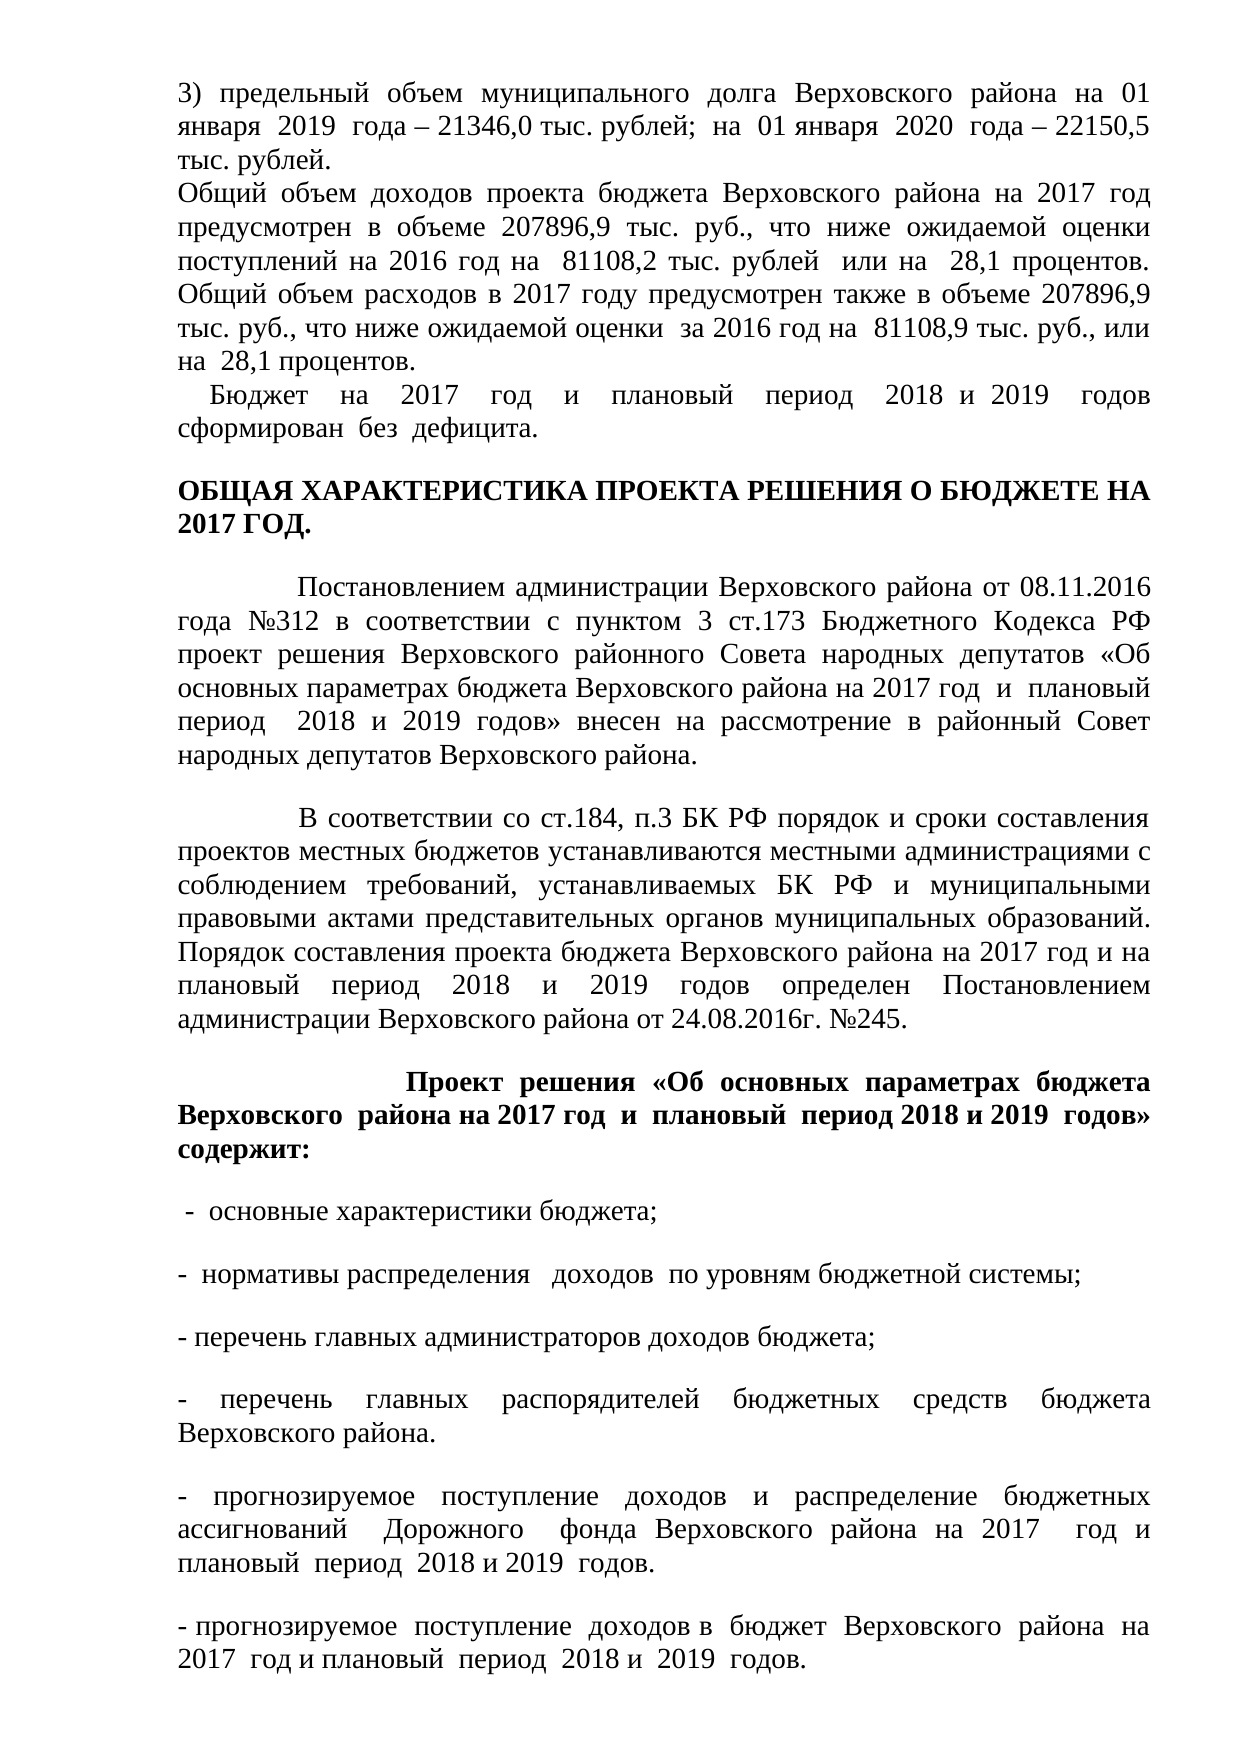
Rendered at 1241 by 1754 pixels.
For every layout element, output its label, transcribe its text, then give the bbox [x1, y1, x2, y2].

text 3) предельный объем муниципального долга Верховского района на 01 января 2019 года – 21346,0 тыс. рублей; на 01 января 2020 года – 22150,5 тыс. рублей. [177, 75, 1152, 176]
text Постановлением администрации Верховского района от 08.11.2016 года №312 в соответствии с пунктом 3 ст.173 Бюджетного Кодекса РФ проект решения Верховского районного Совета народных депутатов «Об основных параметрах бюджета Верховского района на 2017 год и плановый период 2018 и 2019 годов» внесен на рассмотрение в районный Совет народных депутатов Верховского района. [177, 569, 1152, 771]
text - прогнозируемое поступление доходов и распределение бюджетных ассигнований Дорожного фонда Верховского района на 2017 год и плановый период 2018 и 2019 годов. [177, 1478, 1152, 1578]
text - основные характеристики бюджета; [177, 1193, 1152, 1227]
text Проект решения «Об основных параметрах бюджета Верховского района на 2017 год и плановый период 2018 и 2019 годов» содержит: [177, 1064, 1152, 1164]
text - нормативы распределения доходов по уровням бюджетной системы; [177, 1256, 1152, 1290]
text Бюджет на 2017 год и плановый период 2018 и 2019 годов сформирован без дефицита. [177, 377, 1152, 444]
text - перечень главных администраторов доходов бюджета; [177, 1319, 1152, 1352]
text - перечень главных распорядителей бюджетных средств бюджета Верховского района. [177, 1382, 1152, 1449]
text В соответствии со ст.184, п.3 БК РФ порядок и сроки составления проектов местных бюджетов устанавливаются местными администрациями с соблюдением требований, устанавливаемых БК РФ и муниципальными правовыми актами представительных органов муниципальных образований. Порядок составления проекта бюджета Верховского района на 2017 год и на плановый период 2018 и 2019 годов определен Постановлением администрации Верховского района от 24.08.2016г. №245. [177, 800, 1152, 1034]
text ОБЩАЯ ХАРАКТЕРИСТИКА ПРОЕКТА РЕШЕНИЯ О БЮДЖЕТЕ НА 2017 ГОД. [177, 473, 1152, 540]
text - прогнозируемое поступление доходов в бюджет Верховского района на 2017 год и плановый период 2018 и 2019 годов. [177, 1608, 1152, 1675]
text Общий объем доходов проекта бюджета Верховского района на 2017 год предусмотрен в объеме 207896,9 тыс. руб., что ниже ожидаемой оценки поступлений на 2016 год на 81108,2 тыс. рублей или на 28,1 процентов. Общий объем расходов в 2017 году предусмотрен также в объеме 207896,9 тыс. руб., что ниже ожидаемой оценки за 2016 год на 81108,9 тыс. руб., или на 28,1 процентов. [177, 176, 1152, 377]
